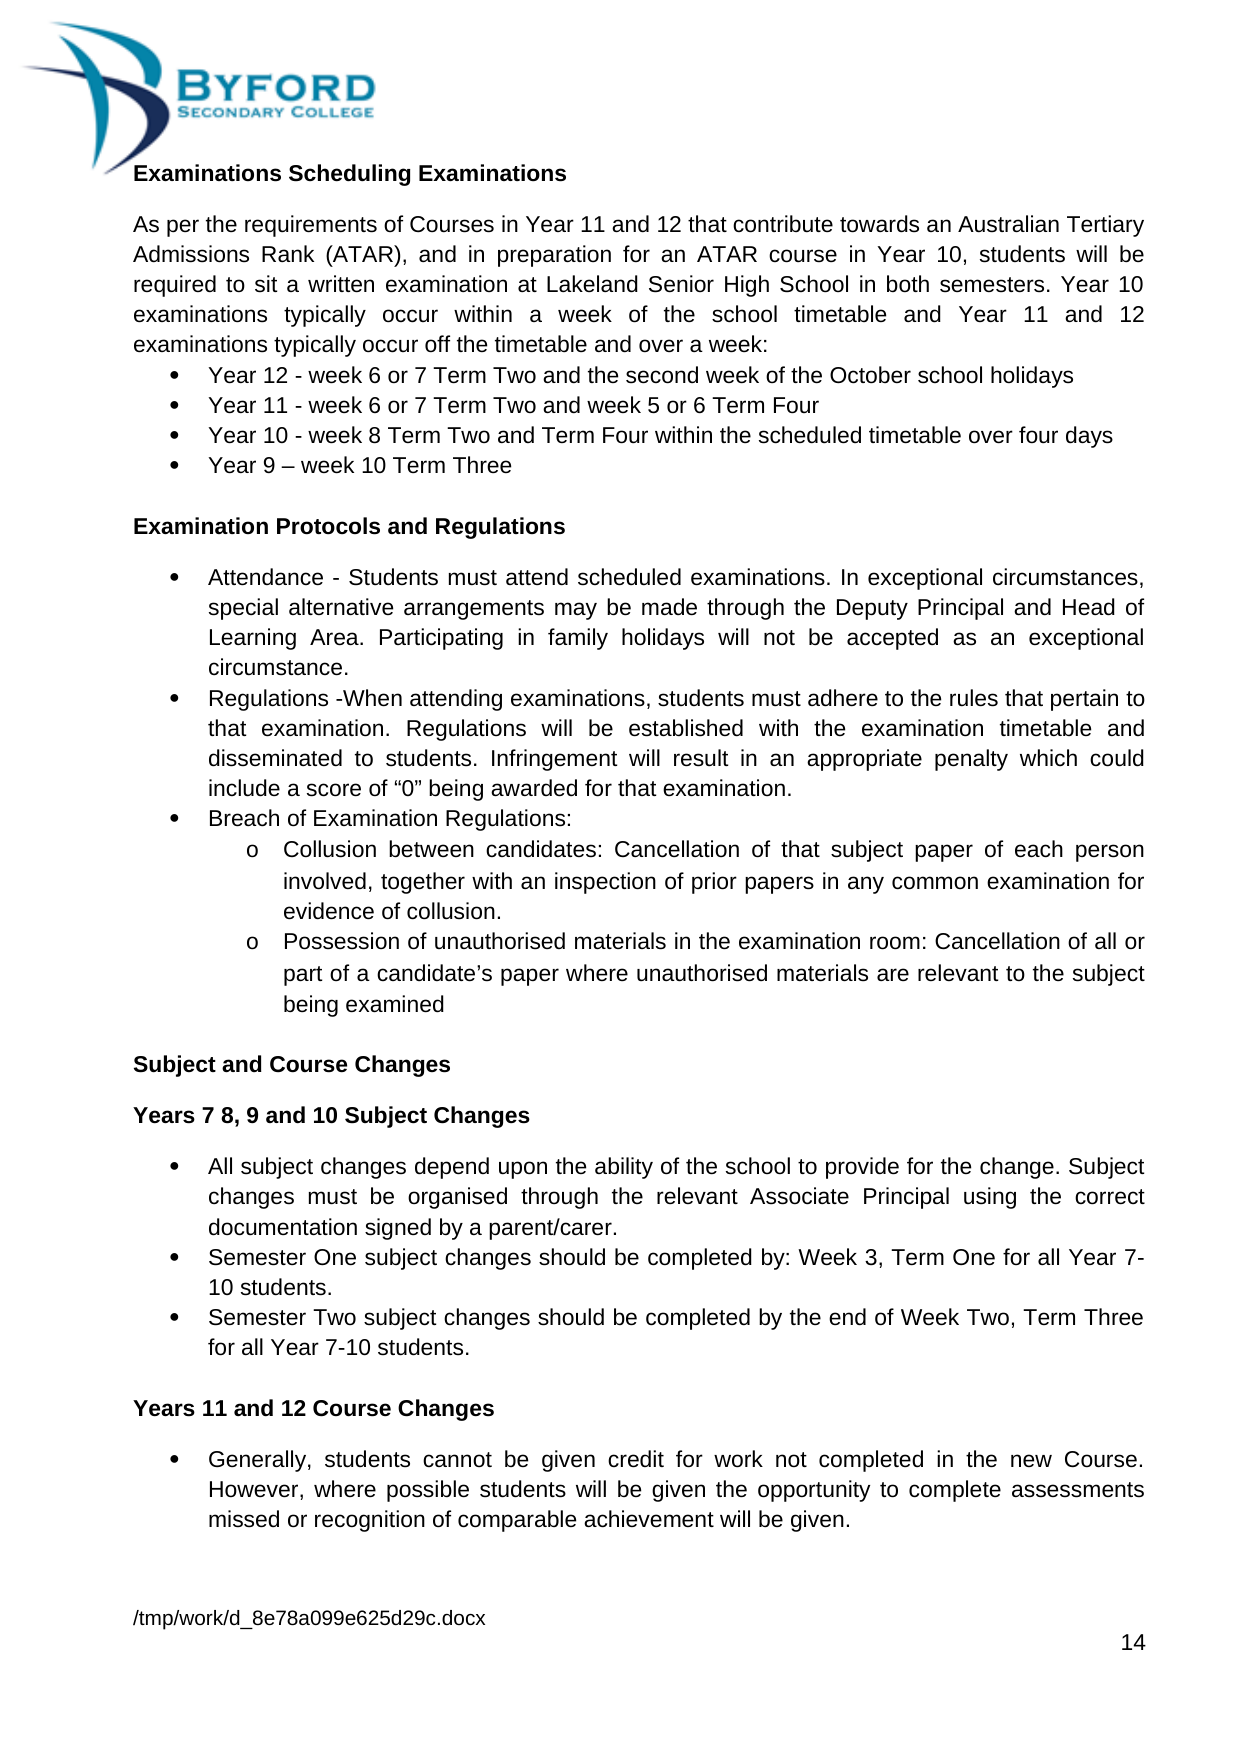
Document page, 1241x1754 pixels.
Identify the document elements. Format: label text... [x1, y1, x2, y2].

text Subject and Course Changes [133, 1051, 1146, 1077]
list All subject changes depend upon the ability of the school to provide for the change. Subject changes must be organised through the relevant Associate Principal using the correct documentation signed by a parent/carer. [170, 1153, 1146, 1240]
list Breach of Examination Regulations: [170, 805, 1146, 832]
list Possession of unauthorised materials in the examination room: Cancellation of all or part of a candidate’s paper where unauthorised materials are relevant to the subject being examined [245, 928, 1146, 1017]
list Attendance - Students must attend scheduled examinations. In exceptional circumstances, special alternative arrangements may be made through the Deputy Principal and Head of Learning Area. Participating in family holidays will not be accepted as an exceptional circumstance. [170, 564, 1146, 681]
text As per the requirements of Courses in Year 11 and 12 that contribute towards an Australian Tertiary Admissions Rank (ATAR), and in preparation for an ATAR course in Year 10, students will be required to sit a written examination at Lakeland Senior High School in both semesters. Year 10 examinations typically occur within a week of the school timetable and Year 11 and 12 examinations typically occur off the timetable and over a week: [133, 211, 1146, 358]
list Year 9 – week 10 Term Three [170, 452, 1146, 478]
text Examination Protocols and Regulations [133, 513, 1146, 539]
list Regulations -When attending examinations, students must adhere to the rules that pertain to that examination. Regulations will be established with the examination timetable and disseminated to students. Infringement will result in an appropriate penalty which could include a score of “0” being awarded for that examination. [170, 684, 1146, 801]
list Semester One subject changes should be completed by: Week 3, Term One for all Year 7-10 students. [170, 1244, 1146, 1300]
text Years 11 and 12 Course Changes [133, 1395, 1146, 1421]
list Year 11 - week 6 or 7 Term Two and week 5 or 6 Term Four [170, 392, 1146, 418]
text Examinations Scheduling Examinations [133, 159, 1146, 186]
text Years 7 8, 9 and 10 Subject Changes [133, 1102, 1146, 1128]
list Semester Two subject changes should be completed by the end of Week Two, Term Three for all Year 7-10 students. [170, 1304, 1146, 1361]
list Collusion between candidates: Cancellation of that subject paper of each person involved, together with an inspection of prior papers in any common examination for evidence of collusion. [245, 836, 1146, 924]
list Year 10 - week 8 Term Two and Term Four within the scheduled timetable over four days [170, 422, 1146, 448]
list Generally, students cannot be given credit for work not completed in the new Course. However, where possible students will be given the opportunity to complete assessments missed or recognition of comparable achievement will be given. [170, 1446, 1146, 1532]
picture [3, 0, 438, 189]
list Year 12 - week 6 or 7 Term Two and the second week of the October school holidays [170, 362, 1146, 388]
